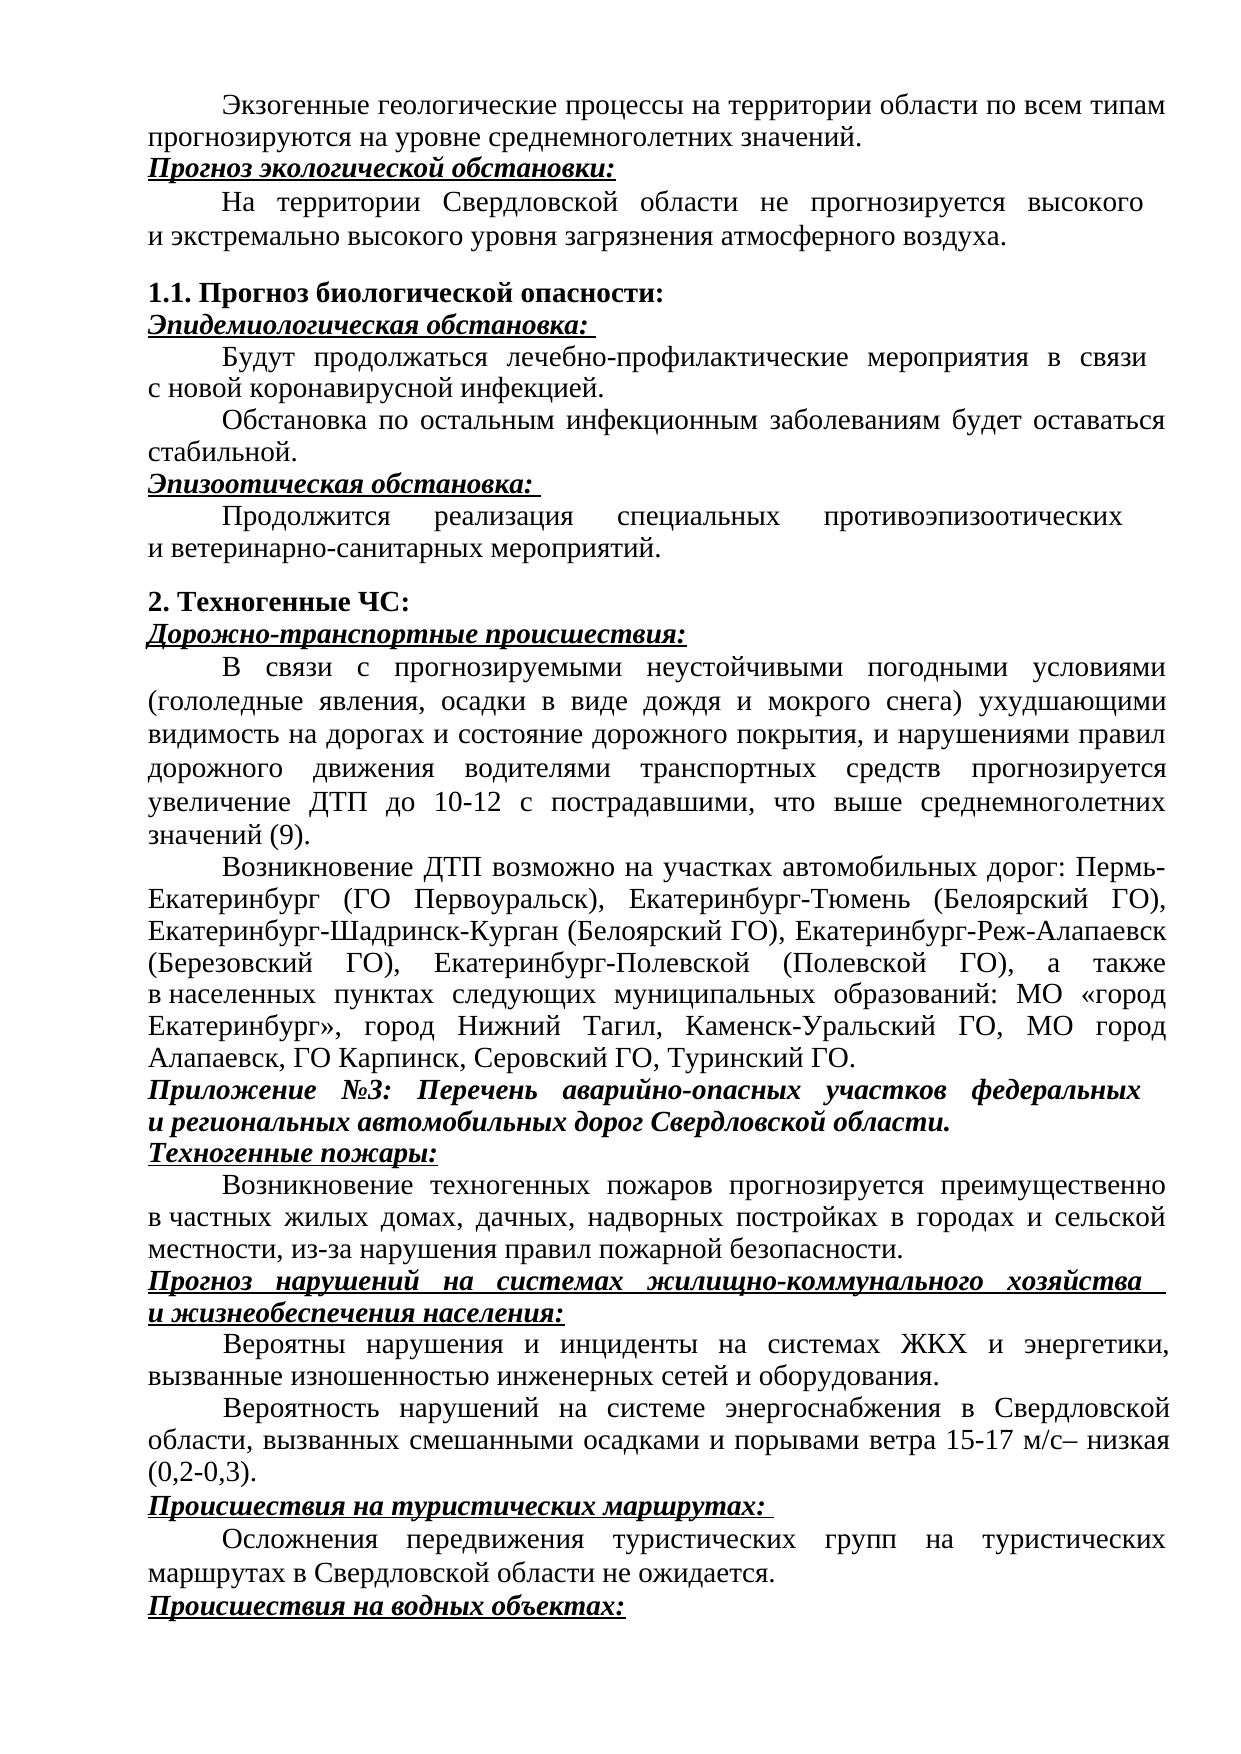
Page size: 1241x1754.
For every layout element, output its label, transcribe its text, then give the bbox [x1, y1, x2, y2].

text Происшествия на туристических маршрутах: [148, 1488, 1167, 1521]
text Приложение №3: Перечень аварийно-опасных участков федеральных и региональных автомобильных дорог Свердловской области. [148, 1074, 1167, 1137]
text Будут продолжаться лечебно-профилактические мероприятия в связи с новой коронавирусной инфекцией. [148, 341, 1167, 404]
text Вероятны нарушения и инциденты на системах ЖКХ и энергетики, вызванные изношенностью инженерных сетей и оборудования. [148, 1328, 1171, 1392]
text Происшествия на водных объектах: [148, 1588, 1167, 1622]
text Возникновение техногенных пожаров прогнозируется преимущественно в частных жилых домах, дачных, надворных постройках в городах и сельской местности, из-за нарушения правил пожарной безопасности. [148, 1169, 1167, 1265]
text Техногенные пожары: [148, 1137, 1167, 1169]
text В связи с прогнозируемыми неустойчивыми погодными условиями (гололедные явления, осадки в виде дождя и мокрого снега) ухудшающими видимость на дорогах и состояние дорожного покрытия, и нарушениями правил дорожного движения водителями транспортных средств прогнозируется увеличение ДТП до 10-12 с пострадавшими, что выше среднемноголетних значений (9). [148, 649, 1167, 851]
text Экзогенные геологические процессы на территории области по всем типам прогнозируются на уровне среднемноголетних значений. [148, 89, 1167, 152]
text Обстановка по остальным инфекционным заболеваниям будет оставаться стабильной. [148, 404, 1167, 468]
text Эпизоотическая обстановка: [148, 468, 1167, 499]
text Прогноз экологической обстановки: [148, 152, 1167, 184]
text Дорожно-транспортные происшествия: [148, 618, 1167, 649]
text На территории Свердловской области не прогнозируется высокого и экстремально высокого уровня загрязнения атмосферного воздуха. [148, 184, 1167, 251]
text 2. Техногенные ЧС: [148, 586, 1167, 618]
text Осложнения передвижения туристических групп на туристических маршрутах в Свердловской области не ожидается. [148, 1521, 1167, 1588]
text Эпидемиологическая обстановка: [148, 309, 1167, 341]
text Возникновение ДТП возможно на участках автомобильных дорог: Пермь-Екатеринбург (ГО Первоуральск), Екатеринбург-Тюмень (Белоярский ГО), Екатеринбург-Шадринск-Курган (Белоярский ГО), Екатеринбург-Реж-Алапаевск (Березовский ГО), Екатеринбург-Полевской (Полевской ГО), а также в населенных пунктах следующих муниципальных образований: МО «город Екатеринбург», город Нижний Тагил, Каменск-Уральский ГО, МО город Алапаевск, ГО Карпинск, Серовский ГО, Туринский ГО. [148, 851, 1167, 1074]
text Вероятность нарушений на системе энергоснабжения в Свердловской области, вызванных смешанными осадками и порывами ветра 15-17 м/с– низкая (0,2-0,3). [148, 1392, 1171, 1488]
text 1.1. Прогноз биологической опасности: [148, 275, 1167, 309]
text Продолжится реализация специальных противоэпизоотических и ветеринарно-санитарных мероприятий. [148, 499, 1167, 563]
text Прогноз нарушений на системах жилищно-коммунального хозяйства и жизнеобеспечения населения: [148, 1265, 1167, 1328]
